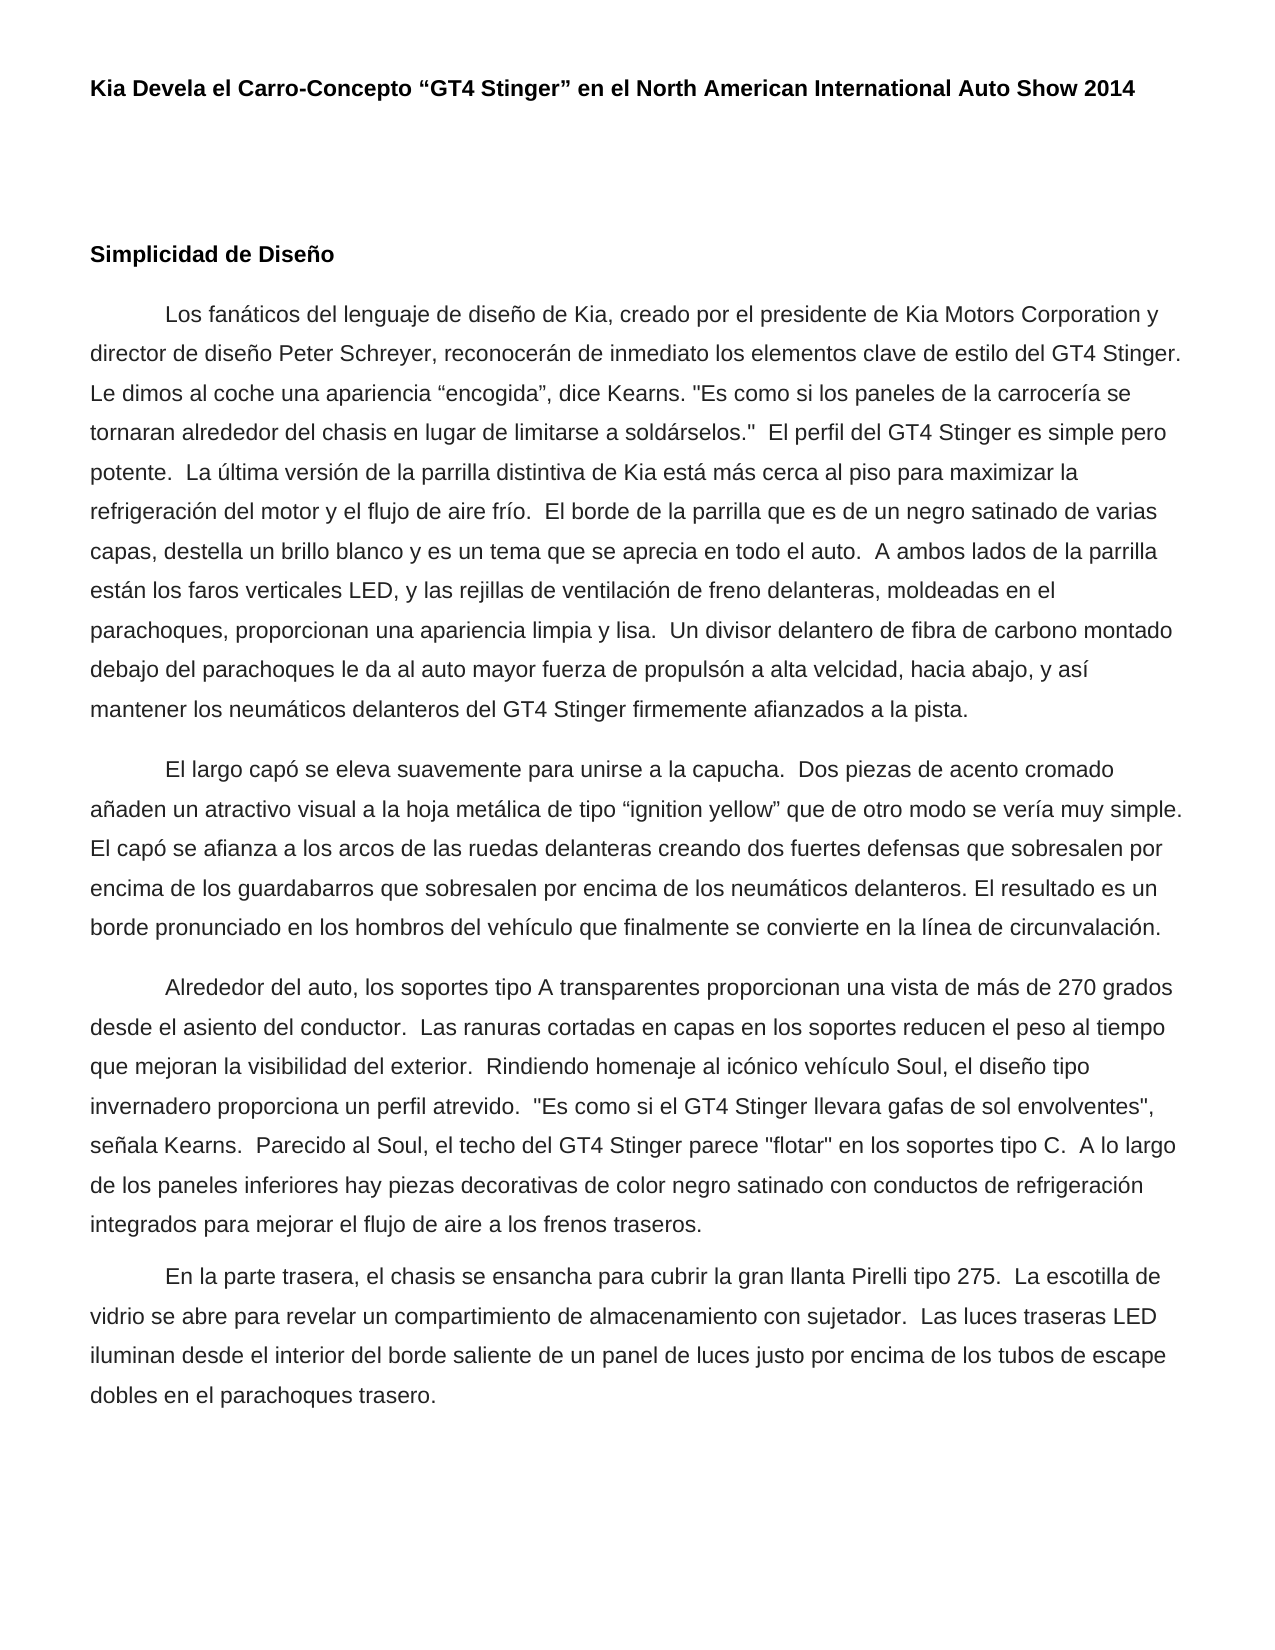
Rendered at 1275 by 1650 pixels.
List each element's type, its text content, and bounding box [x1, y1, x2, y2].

text Los fanáticos del lenguaje de diseño de Kia, creado por el presidente de Kia Motors Corporation y director de diseño Peter Schreyer, reconocerán de inmediato los elementos clave de estilo del GT4 Stinger. Le dimos al coche una apariencia “encogida”, dice Kearns. "Es como si los paneles de la carrocería se tornaran alrededor del chasis en lugar de limitarse a soldárselos." El perfil del GT4 Stinger es simple pero potente. La última versión de la parrilla distintiva de Kia está más cerca al piso para maximizar la refrigeración del motor y el flujo de aire frío. El borde de la parrilla que es de un negro satinado de varias capas, destella un brillo blanco y es un tema que se aprecia en todo el auto. A ambos lados de la parrilla están los faros verticales LED, y las rejillas de ventilación de freno delanteras, moldeadas en el parachoques, proporcionan una apariencia limpia y lisa. Un divisor delantero de fibra de carbono montado debajo del parachoques le da al auto mayor fuerza de propulsón a alta velcidad, hacia abajo, y así mantener los neumáticos delanteros del GT4 Stinger firmemente afianzados a la pista. [90, 301, 1185, 722]
text Simplicidad de Diseño [90, 241, 1185, 267]
text En la parte trasera, el chasis se ensancha para cubrir la gran llanta Pirelli tipo 275. La escotilla de vidrio se abre para revelar un compartimiento de almacenamiento con sujetador. Las luces traseras LED iluminan desde el interior del borde saliente de un panel de luces justo por encima de los tubos de escape dobles en el parachoques trasero. [90, 1263, 1185, 1408]
text El largo capó se eleva suavemente para unirse a la capucha. Dos piezas de acento cromado añaden un atractivo visual a la hoja metálica de tipo “ignition yellow” que de otro modo se vería muy simple. El capó se afianza a los arcos de las ruedas delanteras creando dos fuertes defensas que sobresalen por encima de los guardabarros que sobresalen por encima de los neumáticos delanteros. El resultado es un borde pronunciado en los hombros del vehículo que finalmente se convierte en la línea de circunvalación. [90, 756, 1185, 940]
text Alrededor del auto, los soportes tipo A transparentes proporcionan una vista de más de 270 grados desde el asiento del conductor. Las ranuras cortadas en capas en los soportes reducen el peso al tiempo que mejoran la visibilidad del exterior. Rindiendo homenaje al icónico vehículo Soul, el diseño tipo invernadero proporciona un perfil atrevido. "Es como si el GT4 Stinger llevara gafas de sol envolventes", señala Kearns. Parecido al Soul, el techo del GT4 Stinger parece "flotar" en los soportes tipo C. A lo largo de los paneles inferiores hay piezas decorativas de color negro satinado con conductos de refrigeración integrados para mejorar el flujo de aire a los frenos traseros. [90, 974, 1185, 1237]
